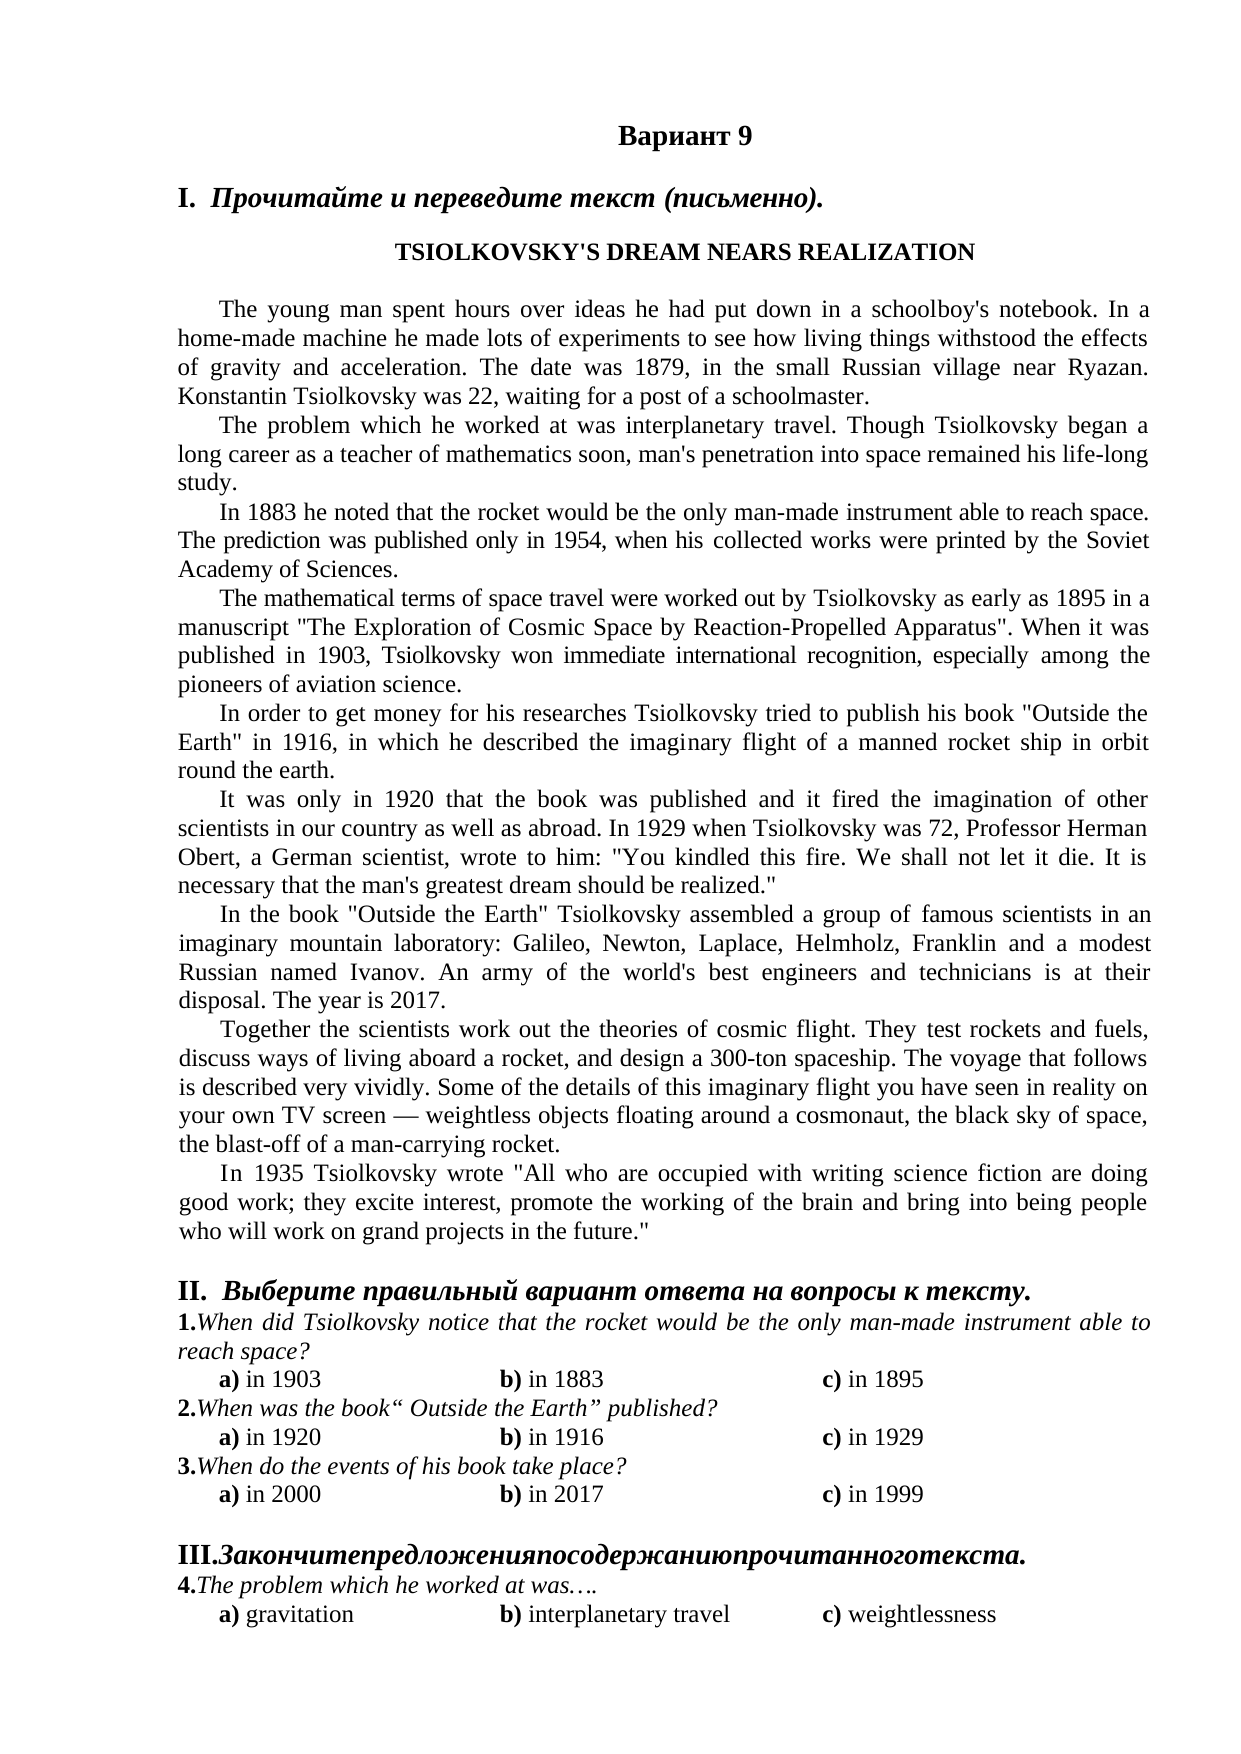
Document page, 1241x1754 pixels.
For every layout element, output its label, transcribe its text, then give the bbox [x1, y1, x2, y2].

text The young man spent hours over ideas he had put down in a schoolboy's notebook. In a home-made machine he made lots of experiments to see how living things withstood the effects of gravity and acceleration. The date was the small Russian village near . Konstantin Tsiolkovsky was 22, waiting for a post of a schoolmaster. [177, 294, 1150, 409]
table_header a) in 1903 [166, 1365, 488, 1393]
text The problem which he worked at was interplanetary travel. Though Tsiolkovsky began a long career as a teacher of mathematics soon, man's penetration into space remained his life-long study. [177, 410, 1150, 496]
text 2.When was the book“ Outside the Earth” published? [177, 1393, 1152, 1422]
text In 1883 he noted that the rocket would be the only man-made instrument able to reach space. The prediction was published only in 1954, when his collected works were printed by the Soviet Academy of Sciences. [178, 497, 1150, 583]
table_header b) in 1916 [488, 1422, 811, 1451]
table_header a) gravitation [166, 1599, 488, 1628]
table_header c) in 1999 [811, 1480, 1133, 1508]
text Вариант 9 [177, 118, 1152, 152]
text The mathematical terms of space travel were worked out by Tsiolkovsky as early as a manuscript "The Exploration of Cosmic Space by Reaction-Propelled Apparatus". When it was published in 1903, Tsiolkovsky won immediate international recognition, especially among the pioneers of aviation science. [178, 583, 1150, 698]
text In the book "Outside the Earth" Tsiolkovsky assembled a group of famous scientists in an imaginary mountain laboratory: Galileo, , Laplace, Helmholz, and a modest Russian named Ivanov. An army of the world's best engineers and technicians is at their disposal. The year is 2017. [178, 899, 1152, 1014]
table_header b) interplanetary travel [488, 1599, 811, 1628]
table_header c) in 1929 [811, 1422, 1133, 1451]
text I. Прочитайте и переведите текст (письменно). [177, 180, 1152, 214]
text In 1935 Tsiolkovsky wrote "All who are occupied with writing science fiction are doing good work; they excite interest, promote the working of the brain and bring into being people who will work on grand projects in the future." [179, 1158, 1148, 1245]
text II. Выберите правильный вариант ответа на вопросы к тексту. [177, 1273, 1152, 1307]
text III.Закончитепредложенияпосодержаниюпрочитанноготекста. [177, 1537, 1152, 1571]
table_header c) in 1895 [811, 1365, 1133, 1393]
text 1.When did Tsiolkovsky notice that the rocket would be the only man-made instrument able to reach space? [177, 1307, 1152, 1364]
text 3.When do the events of his book take place? [177, 1451, 1152, 1479]
table_header b) in 2017 [488, 1480, 811, 1508]
table_header c) weightlessness [811, 1599, 1133, 1628]
table_header a) in 1920 [166, 1422, 488, 1451]
table_header a) in 2000 [166, 1480, 488, 1508]
text Together the scientists work out the theories of cosmic flight. They test rockets and fuels, discuss ways of living aboard a rocket, and design a 300-ton spaceship. The voyage that follows is described very vividly. Some of the details of this imaginary flight you have seen in reality on your own TV screen — weightless objects floating around a cosmonaut, the black sky of space, the blast-off of a man-carrying rocket. [179, 1014, 1149, 1158]
text In order to get money for his researches Tsiolkovsky tried to publish his book "Outside the Earth" in which he described the imaginary flight of a manned rocket ship in orbit round the earth. [178, 698, 1150, 784]
text TSIOLKOVSKY'S DREAM NEARS REALIZATION [177, 237, 1152, 266]
text 4.The problem which he worked at was…. [177, 1571, 1152, 1599]
text It was only in 1920 that the book was published and it fired the imagination of other scientists in our country as well as abroad. In 1929 when Tsiolkovsky was 72, Professor Herman Obert, a German scientist, wrote to him: "You kindled this fire. We shall not let it die. It is necessary that the man's greatest dream should be realized." [178, 784, 1149, 899]
table_header b) in 1883 [488, 1365, 811, 1393]
